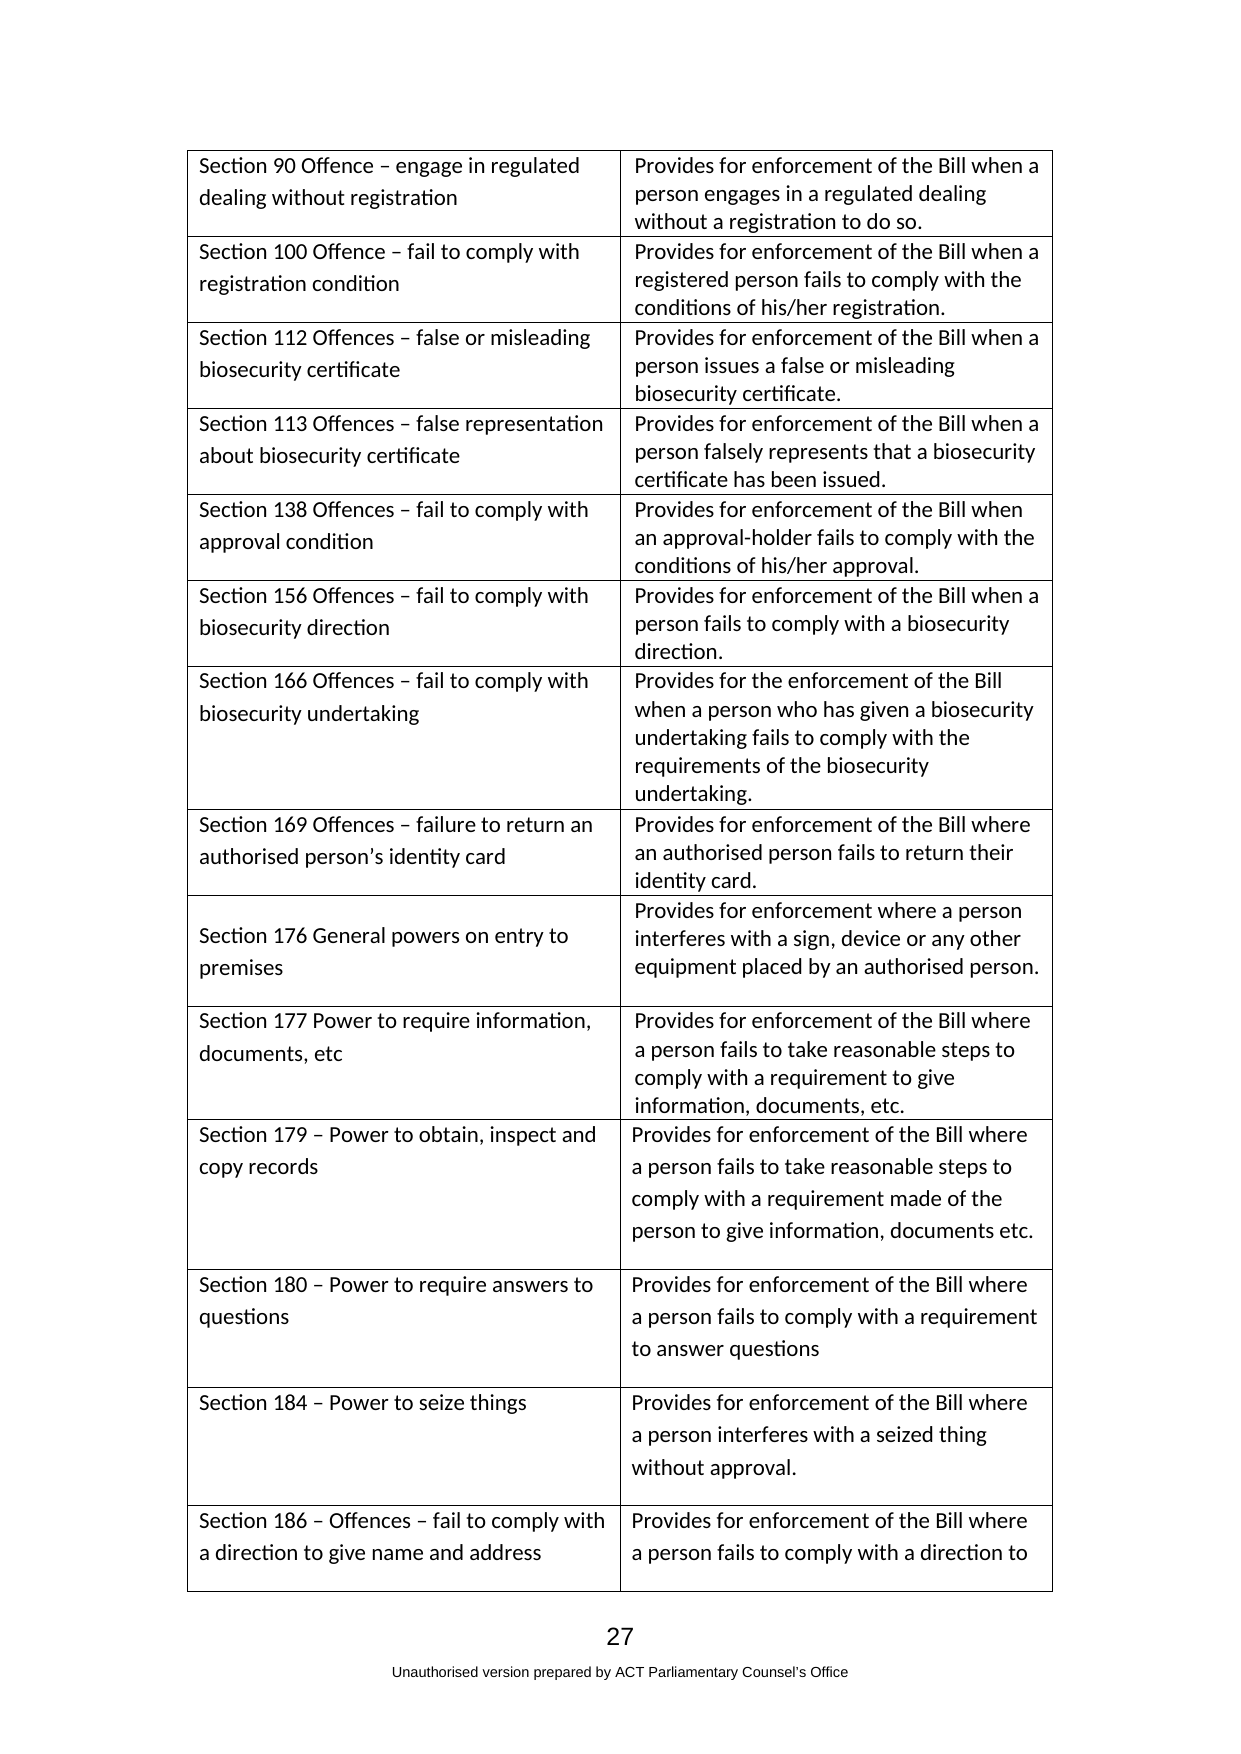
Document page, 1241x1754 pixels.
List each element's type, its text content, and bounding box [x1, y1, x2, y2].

table_cell Provides for enforcement of the Bill when a person fails to comply with a biosecurity direction. [621, 581, 1052, 666]
table_cell Section 112 Offences – false or misleading biosecurity certificate [188, 323, 620, 408]
table_cell Provides for enforcement of the Bill when a person engages in a regulated dealing without a registration to do so. [621, 151, 1052, 236]
table_cell Section 177 Power to require information, documents, etc [188, 1007, 620, 1119]
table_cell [621, 1506, 1052, 1591]
table_cell Provides for enforcement of the Bill when a person issues a false or misleading biosecurity certificate. [621, 323, 1052, 408]
table_cell Provides for the enforcement of the Bill when a person who has given a biosecurity undertaking fails to comply with the requirements of the biosecurity undertaking. [621, 667, 1052, 809]
table_cell Provides for enforcement of the Bill where an authorised person fails to return their identity card. [621, 810, 1052, 895]
table_cell Provides for enforcement of the Bill where a person fails to comply with a requirement to answer questions [621, 1270, 1052, 1387]
table_cell Section 113 Offences – false representation about biosecurity certificate [188, 409, 620, 494]
table_cell Section 184 – Power to seize things [188, 1388, 620, 1505]
table_cell Section 166 Offences – fail to comply with biosecurity undertaking [188, 667, 620, 809]
table_cell Provides for enforcement of the Bill when an approval-holder fails to comply with the conditions of his/her approval. [621, 495, 1052, 580]
table_cell Section 138 Offences – fail to comply with approval condition [188, 495, 620, 580]
table_cell Section 156 Offences – fail to comply with biosecurity direction [188, 581, 620, 666]
table_cell Section 179 – Power to obtain, inspect and copy records [188, 1120, 620, 1269]
table_cell Section 180 – Power to require answers to questions [188, 1270, 620, 1387]
table_cell Provides for enforcement of the Bill when a registered person fails to comply with the conditions of his/her registration. [621, 237, 1052, 322]
table_cell Provides for enforcement of the Bill where a person interferes with a seized thing without approval. [621, 1388, 1052, 1505]
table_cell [188, 1506, 620, 1591]
table_cell Section 176 General powers on entry to premises [188, 896, 620, 1006]
table_cell Section 90 Offence – engage in regulated dealing without registration [188, 151, 620, 236]
table_cell Section 100 Offence – fail to comply with registration condition [188, 237, 620, 322]
table_cell Provides for enforcement of the Bill when a person falsely represents that a biosecurity certificate has been issued. [621, 409, 1052, 494]
table_cell Section 169 Offences – failure to return an authorised person’s identity card [188, 810, 620, 895]
table_cell Provides for enforcement of the Bill where a person fails to take reasonable steps to comply with a requirement to give information, documents, etc. [621, 1007, 1052, 1119]
table_cell Provides for enforcement where a person interferes with a sign, device or any other equipment placed by an authorised person. [621, 896, 1052, 1006]
table_cell Provides for enforcement of the Bill where a person fails to take reasonable steps to comply with a requirement made of the person to give information, documents etc. [621, 1120, 1052, 1269]
